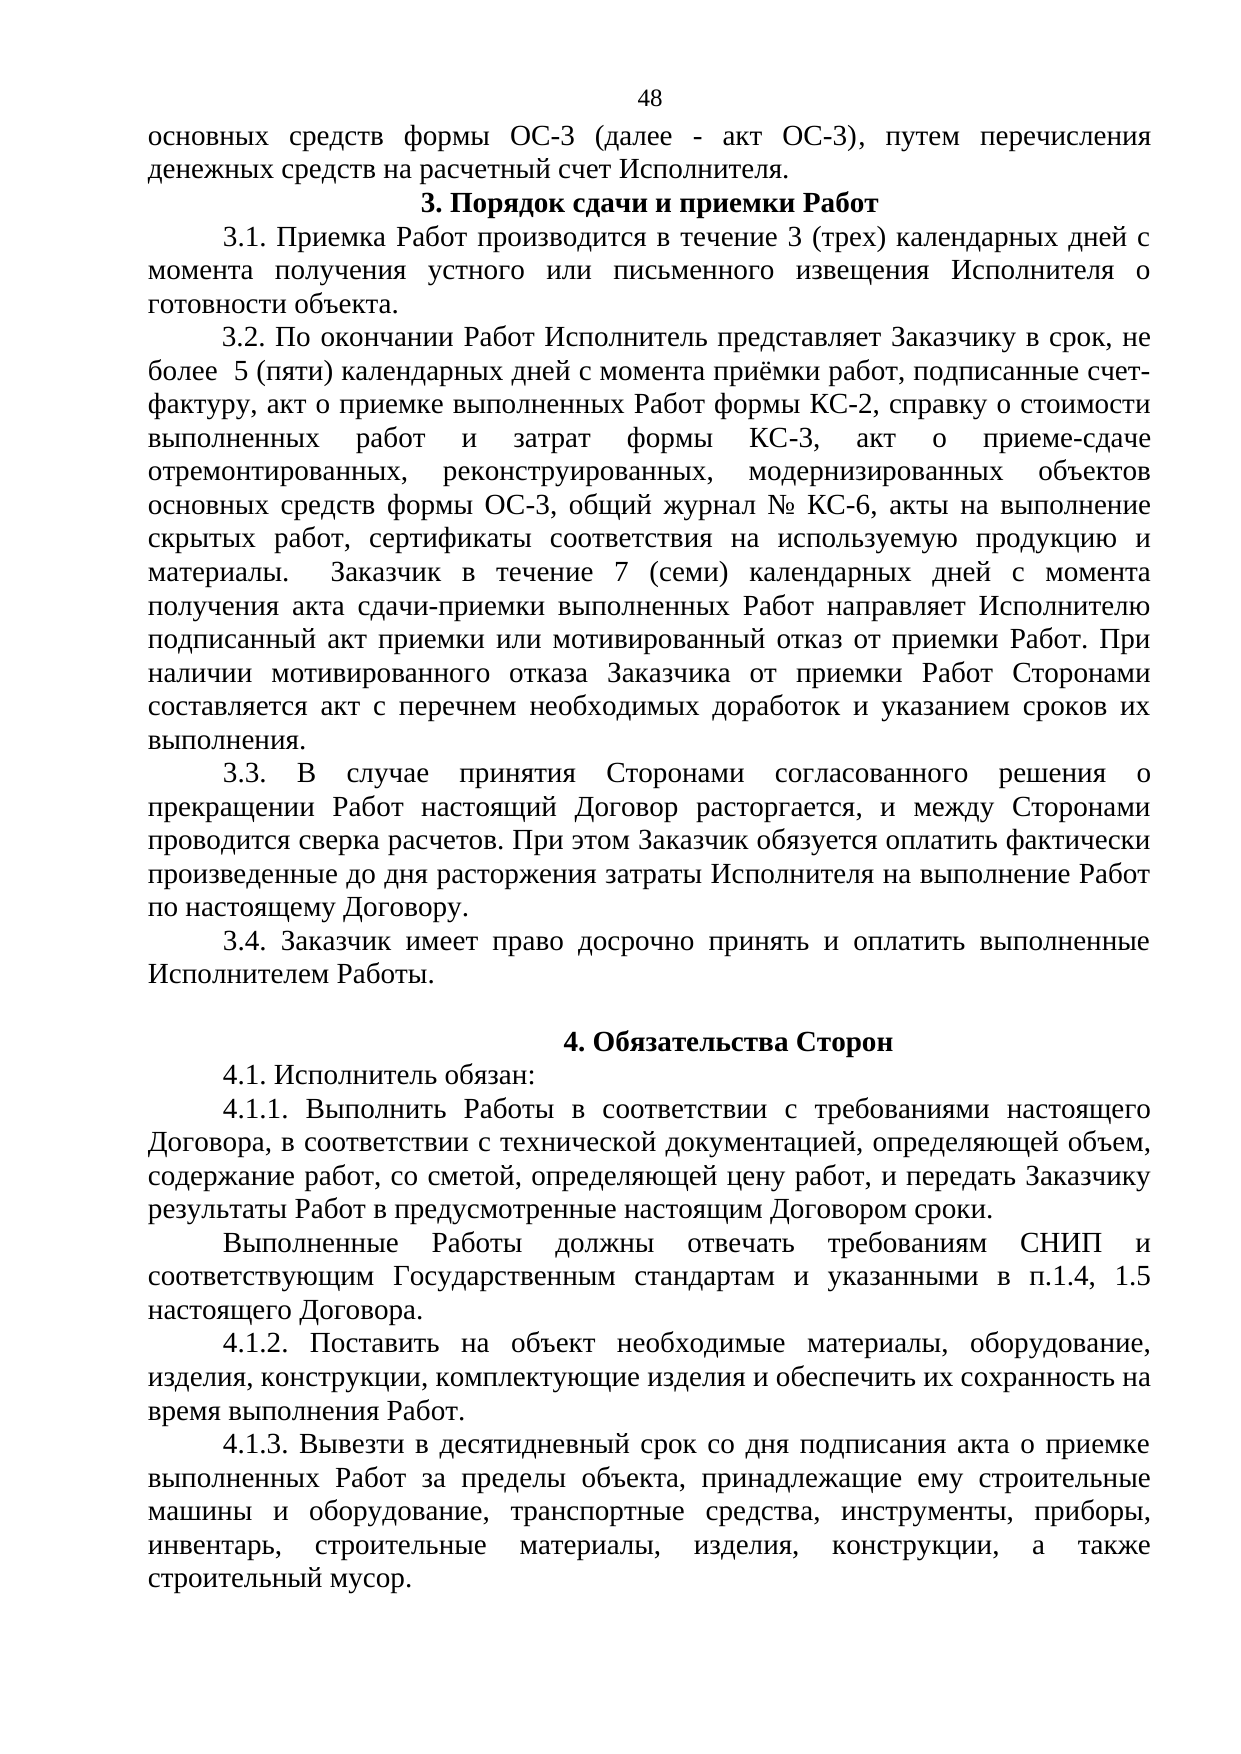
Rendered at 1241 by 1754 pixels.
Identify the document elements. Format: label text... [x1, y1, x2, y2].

text 4. Обязательства Сторон [148, 1024, 1152, 1057]
text 4.1.2. Поставить на объект необходимые материалы, оборудование, изделия, конструкции, комплектующие изделия и обеспечить их сохранность на время выполнения Работ. [148, 1326, 1152, 1426]
text 4.1. Исполнитель обязан: [148, 1057, 1152, 1091]
text 3.4. Заказчик имеет право досрочно принять и оплатить выполненные Исполнителем Работы. [148, 923, 1152, 990]
text Выполненные Работы должны отвечать требованиям СНИП и соответствующим Государственным стандартам и указанными в п.1.4, 1.5 настоящего Договора. [148, 1225, 1152, 1326]
text 4.1.1. Выполнить Работы в соответствии с требованиями настоящего Договора, в соответствии с технической документацией, определяющей объем, содержание работ, со сметой, определяющей цену работ, и передать Заказчику результаты Работ в предусмотренные настоящим Договором сроки. [148, 1091, 1152, 1225]
text 3. Порядок сдачи и приемки Работ [148, 185, 1152, 219]
text 3.1. Приемка Работ производится в течение 3 (трех) календарных дней с момента получения устного или письменного извещения Исполнителя о готовности объекта. [148, 219, 1152, 319]
text 3.3. В случае принятия Сторонами согласованного решения о прекращении Работ настоящий Договор расторгается, и между Сторонами проводится сверка расчетов. При этом Заказчик обязуется оплатить фактически произведенные до дня расторжения затраты Исполнителя на выполнение Работ по настоящему Договору. [148, 755, 1152, 923]
text 4.1.3. Вывезти в десятидневный срок со дня подписания акта о приемке выполненных Работ за пределы объекта, принадлежащие ему строительные машины и оборудование, транспортные средства, инструменты, приборы, инвентарь, строительные материалы, изделия, конструкции, а также строительный мусор. [148, 1426, 1152, 1594]
text 3.2. По окончании Работ Исполнитель представляет Заказчику в срок, не более 5 (пяти) календарных дней с момента приёмки работ, подписанные счет-фактуру, акт о приемке выполненных Работ формы КС-2, справку о стоимости выполненных работ и затрат формы КС-3, акт о приеме-сдаче отремонтированных, реконструированных, модернизированных объектов основных средств формы ОС-3, общий журнал № КС-6, акты на выполнение скрытых работ, сертификаты соответствия на используемую продукцию и материалы. Заказчик в течение 7 (семи) календарных дней с момента получения акта сдачи-приемки выполненных Работ направляет Исполнителю подписанный акт приемки или мотивированный отказ от приемки Работ. При наличии мотивированного отказа Заказчика от приемки Работ Сторонами составляется акт с перечнем необходимых доработок и указанием сроков их выполнения. [148, 319, 1152, 755]
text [148, 118, 1152, 185]
